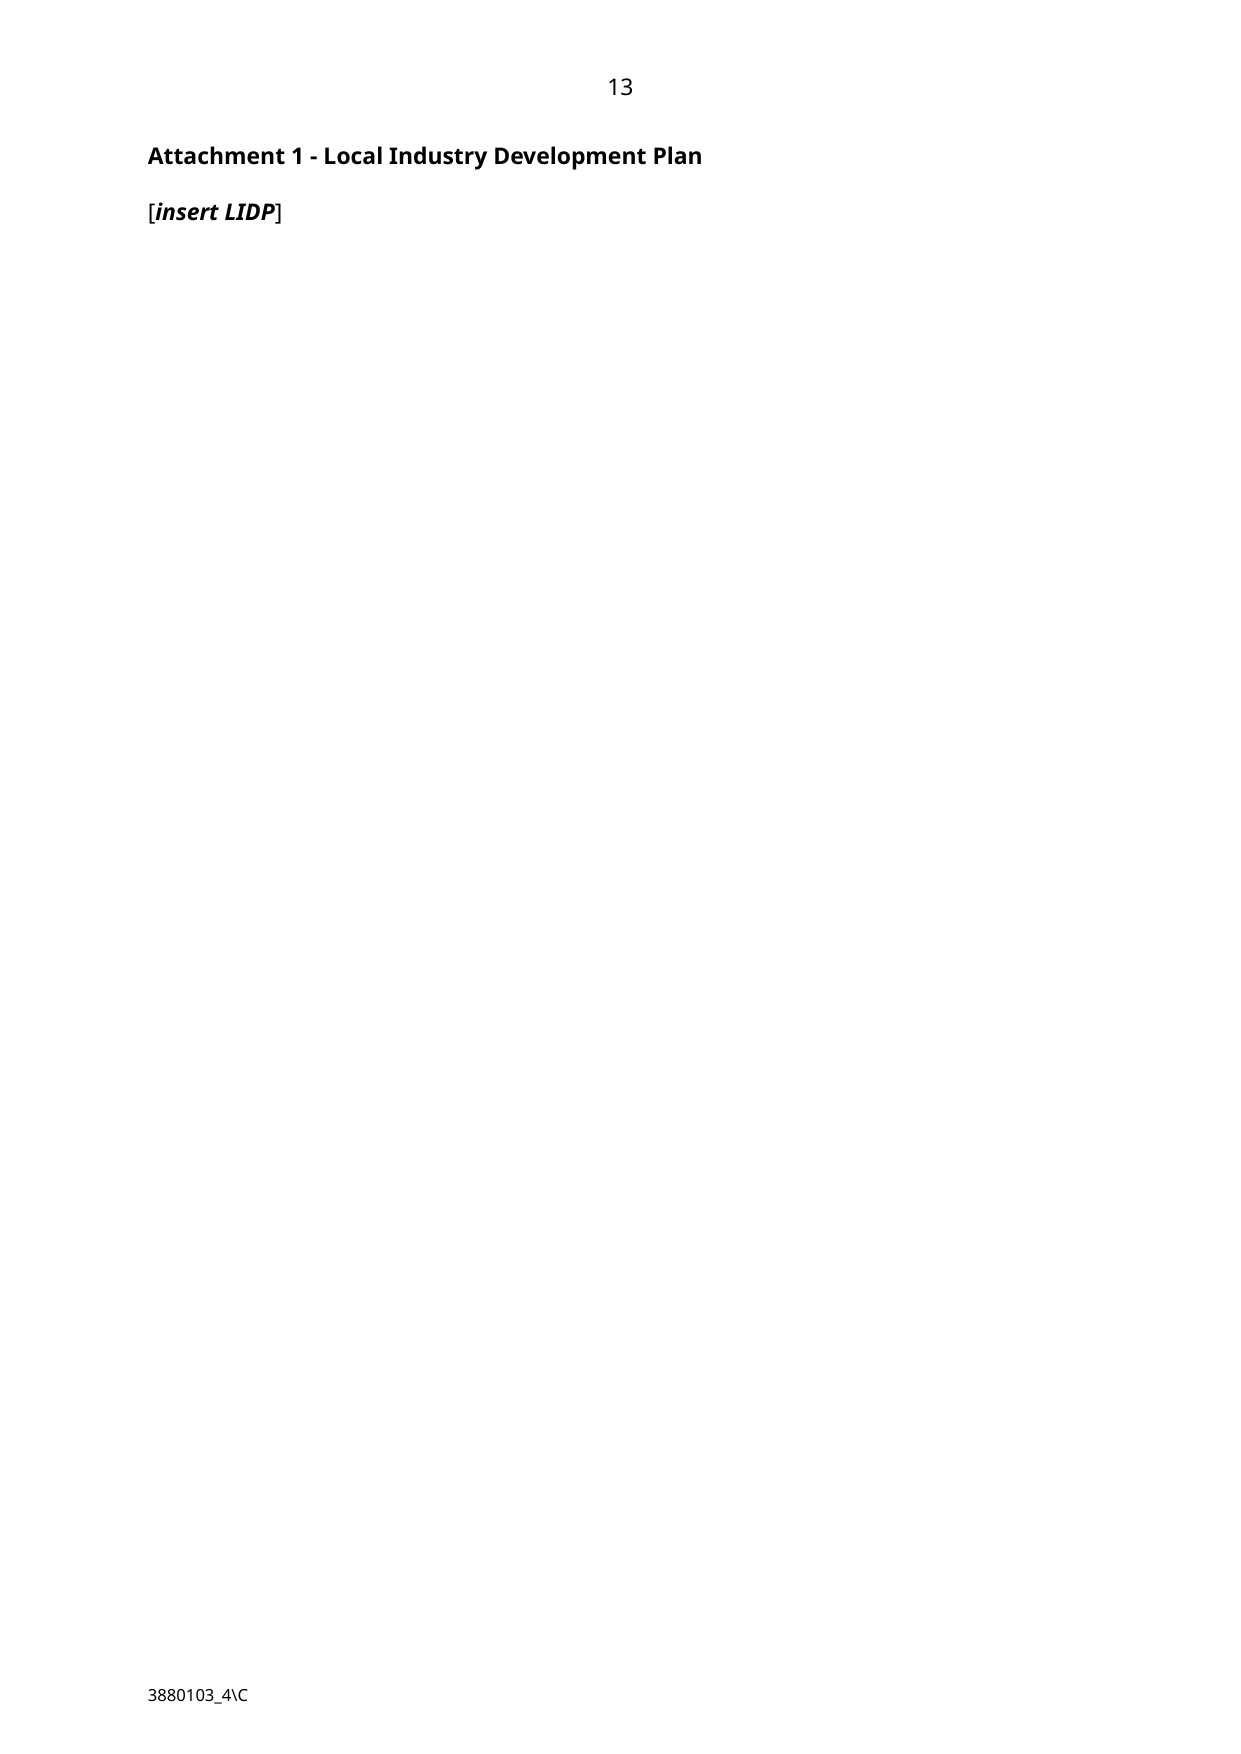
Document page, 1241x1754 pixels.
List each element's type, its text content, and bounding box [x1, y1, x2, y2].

text Attachment 1 - Local Industry Development Plan [148, 139, 1092, 171]
text [insert LIDP] [148, 196, 1092, 227]
